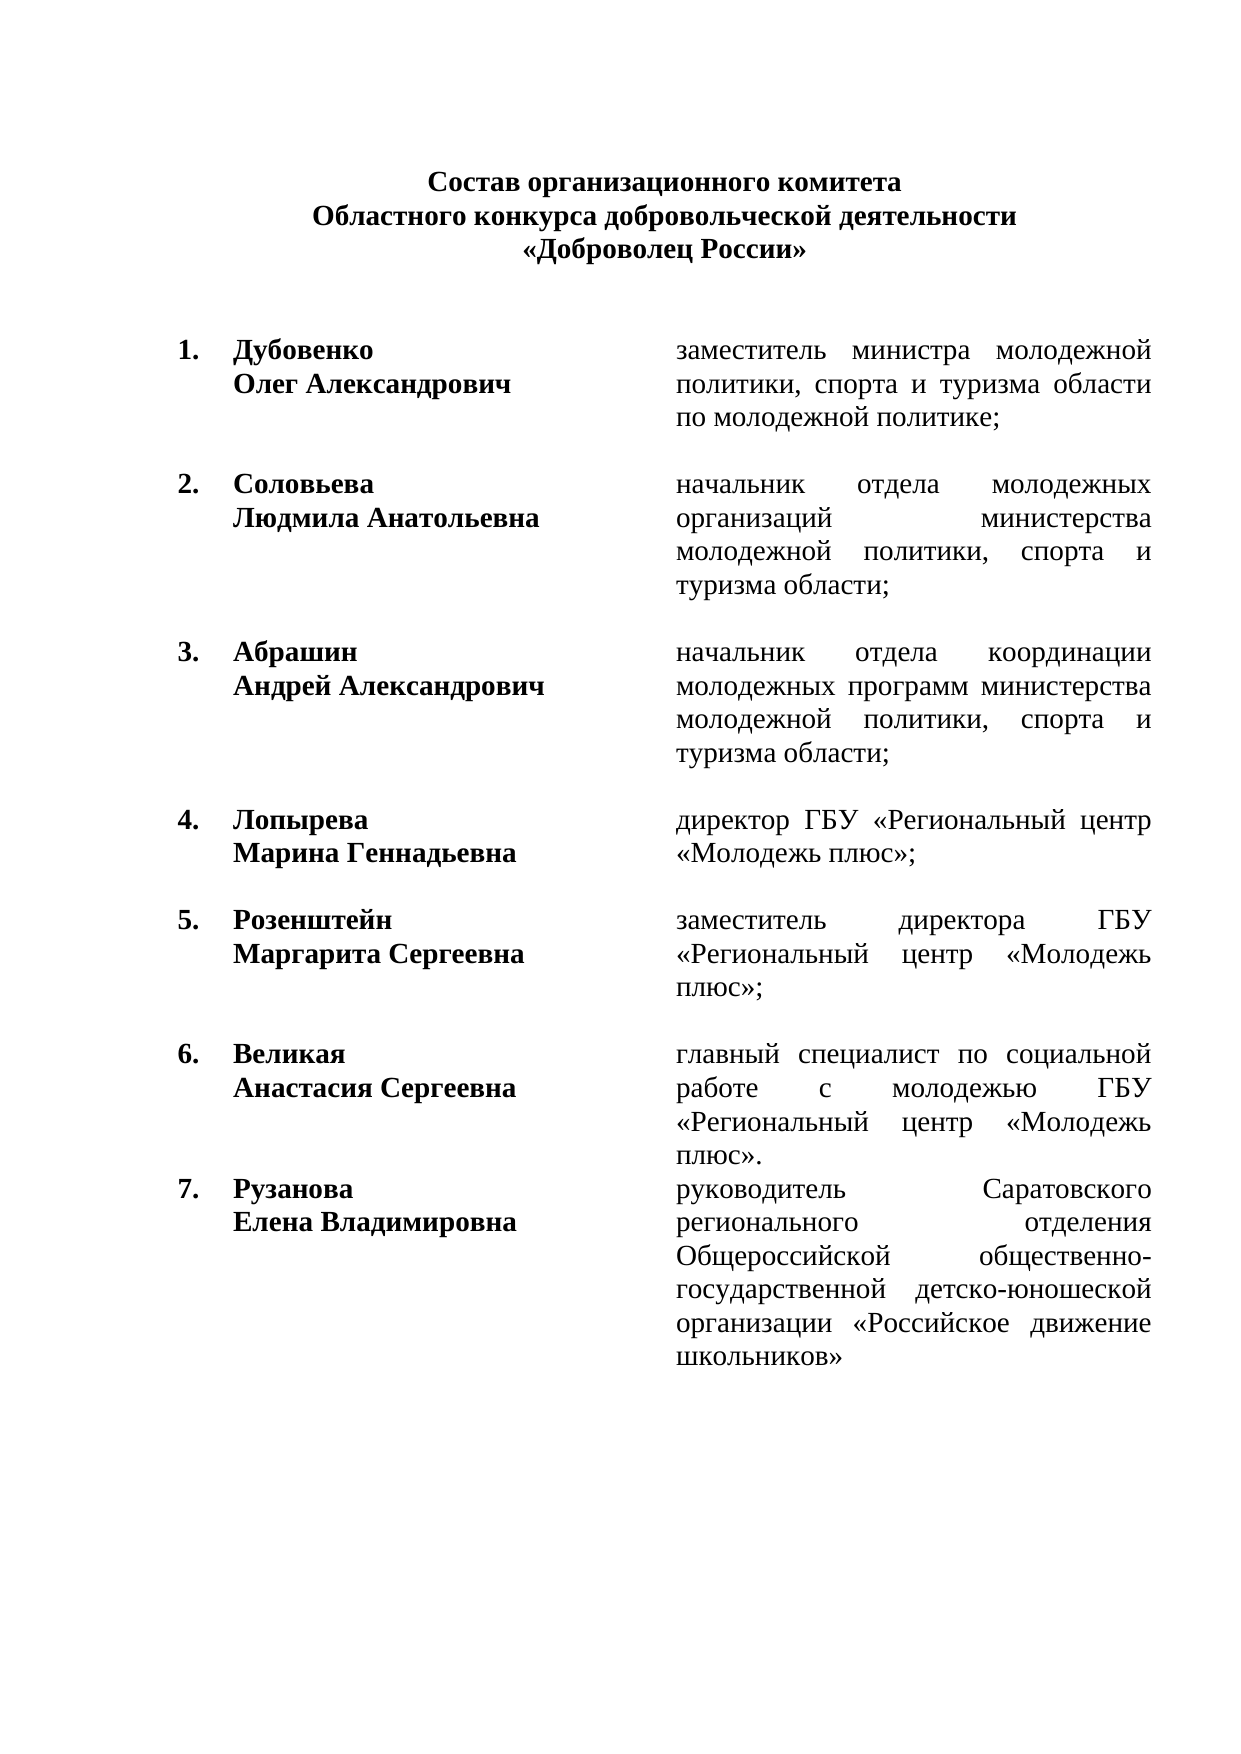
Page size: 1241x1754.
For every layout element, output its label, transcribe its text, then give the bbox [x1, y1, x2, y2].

text «Доброволец России» [177, 232, 1152, 265]
text Областного конкурса добровольческой деятельности [177, 198, 1152, 232]
table_cell 2. [166, 466, 222, 634]
table_cell Соловьева Людмила Анатольевна [222, 466, 664, 634]
table_header Дубовенко Олег Александрович [222, 332, 664, 466]
table_cell 5. [166, 903, 222, 1037]
table_cell Лопырева Марина Геннадьевна [222, 802, 664, 902]
table_cell заместитель директора ГБУ «Региональный центр «Молодежь плюс»; [665, 903, 1163, 1037]
table_header заместитель министра молодежной политики, спорта и туризма области по молодежной политике; [665, 332, 1163, 466]
table_cell 7. [166, 1171, 222, 1372]
table_cell главный специалист по социальной работе с молодежью ГБУ «Региональный центр «Молодежь плюс». [665, 1037, 1163, 1171]
table_cell 4. [166, 802, 222, 902]
table_cell Абрашин Андрей Александрович [222, 634, 664, 802]
table_header 1. [166, 332, 222, 466]
table_cell начальник отдела координации молодежных программ министерства молодежной политики, спорта и туризма области; [665, 634, 1163, 802]
table_cell директор ГБУ «Региональный центр «Молодежь плюс»; [665, 802, 1163, 902]
table_cell 6. [166, 1037, 222, 1171]
table_cell Великая Анастасия Сергеевна [222, 1037, 664, 1171]
table_cell Розенштейн Маргарита Сергеевна [222, 903, 664, 1037]
table_cell руководитель Саратовского регионального отделения Общероссийской общественно-государственной детско-юношеской организации «Российское движение школьников» [665, 1171, 1163, 1372]
table_cell Рузанова Елена Владимировна [222, 1171, 664, 1372]
table_cell 3. [166, 634, 222, 802]
table_cell начальник отдела молодежных организаций министерства молодежной политики, спорта и туризма области; [665, 466, 1163, 634]
text Состав организационного комитета [177, 164, 1152, 198]
